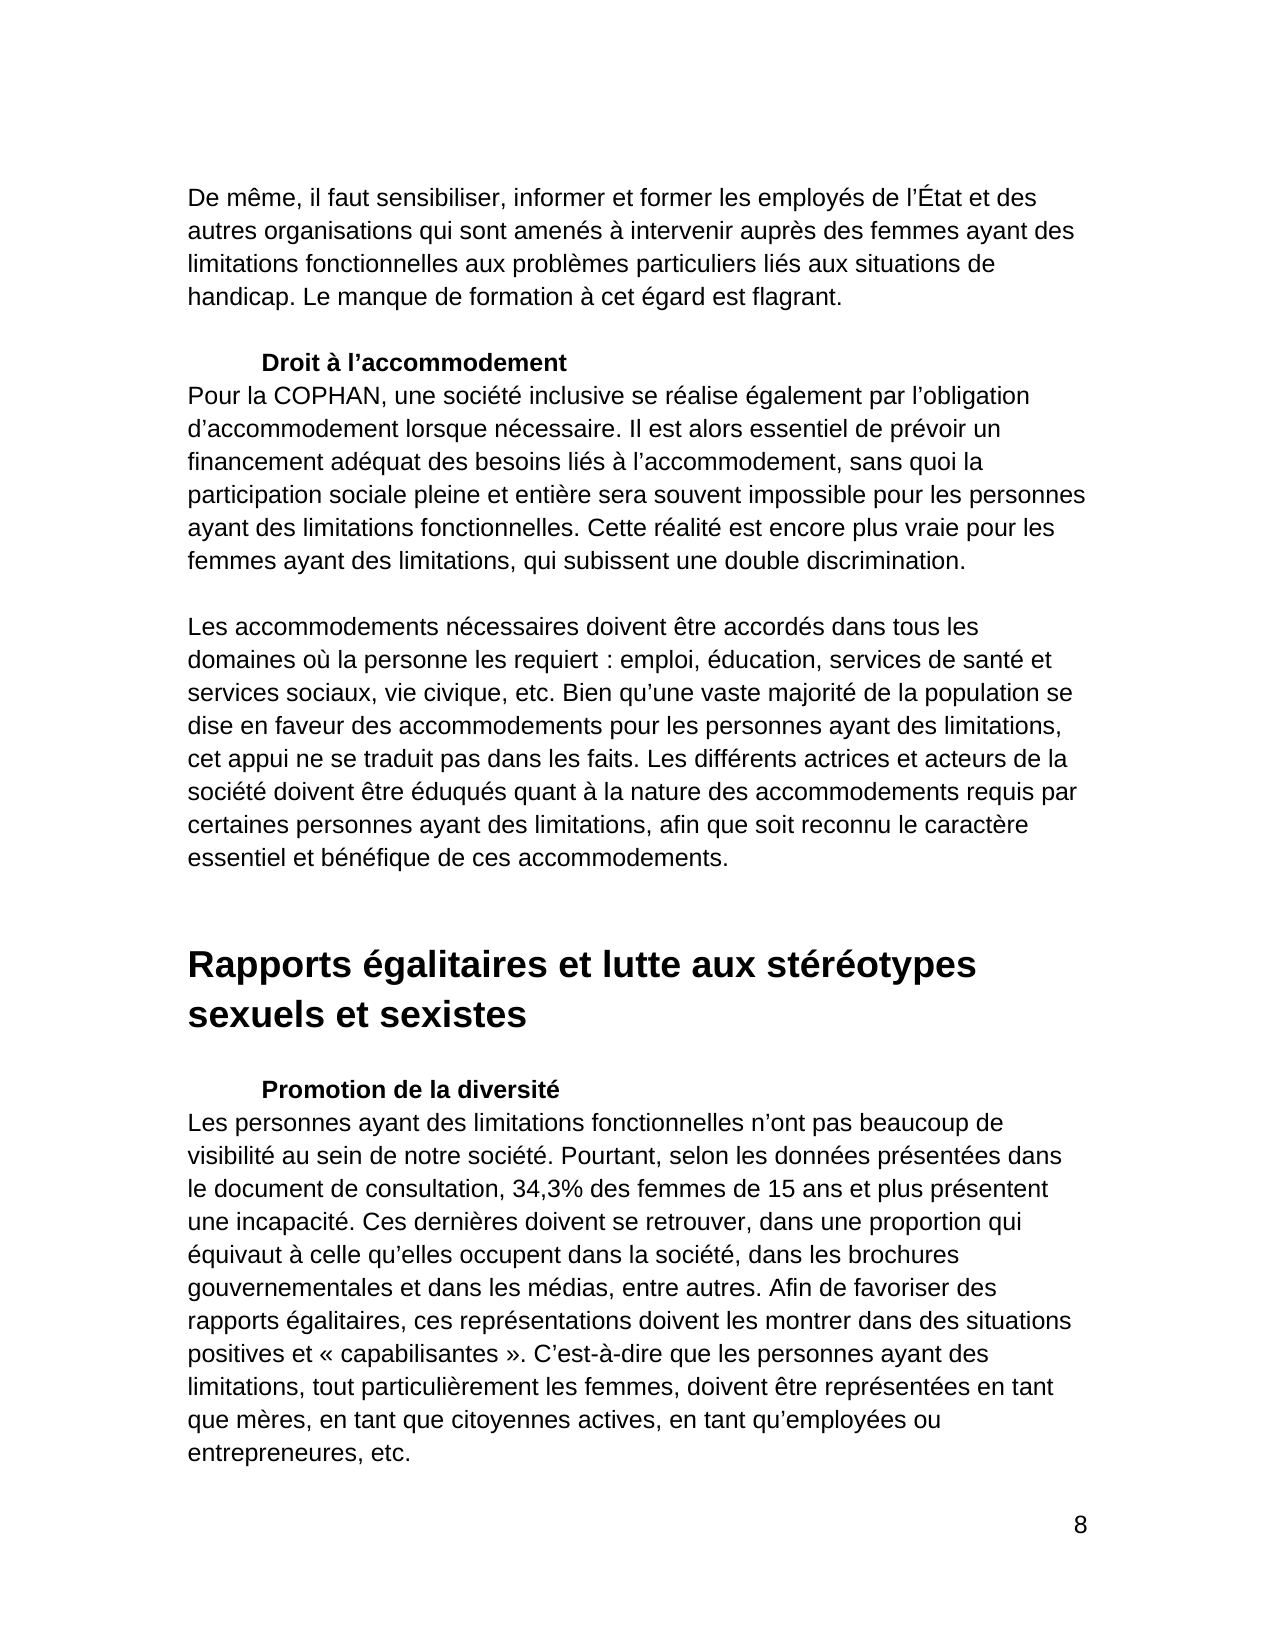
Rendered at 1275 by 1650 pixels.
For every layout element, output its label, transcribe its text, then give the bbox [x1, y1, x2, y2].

text De même, il faut sensibiliser, informer et former les employés de l’État et des autres organisations qui sont amenés à intervenir auprès des femmes ayant des limitations fonctionnelles aux problèmes particuliers liés aux situations de handicap. Le manque de formation à cet égard est flagrant. [187, 183, 1087, 311]
subtitle Promotion de la diversité [261, 1075, 1087, 1103]
text Les personnes ayant des limitations fonctionnelles n’ont pas beaucoup de visibilité au sein de notre société. Pourtant, selon les données présentées dans le document de consultation, 34,3% des femmes de 15 ans et plus présentent une incapacité. Ces dernières doivent se retrouver, dans une proportion qui équivaut à celle qu’elles occupent dans la société, dans les brochures gouvernementales et dans les médias, entre autres. Afin de favoriser des rapports égalitaires, ces représentations doivent les montrer dans des situations positives et « capabilisantes ». C’est-à-dire que les personnes ayant des limitations, tout particulièrement les femmes, doivent être représentées en tant que mères, en tant que citoyennes actives, en tant qu’employées ou entrepreneures, etc. [187, 1108, 1087, 1467]
subtitle Rapports égalitaires et lutte aux stéréotypes sexuels et sexistes [187, 942, 1087, 1035]
text Les accommodements nécessaires doivent être accordés dans tous les domaines où la personne les requiert : emploi, éducation, services de santé et services sociaux, vie civique, etc. Bien qu’une vaste majorité de la population se dise en faveur des accommodements pour les personnes ayant des limitations, cet appui ne se traduit pas dans les faits. Les différents actrices et acteurs de la société doivent être éduqués quant à la nature des accommodements requis par certaines personnes ayant des limitations, afin que soit reconnu le caractère essentiel et bénéfique de ces accommodements. [187, 612, 1087, 872]
text Pour la COPHAN, une société inclusive se réalise également par l’obligation d’accommodement lorsque nécessaire. Il est alors essentiel de prévoir un financement adéquat des besoins liés à l’accommodement, sans quoi la participation sociale pleine et entière sera souvent impossible pour les personnes ayant des limitations fonctionnelles. Cette réalité est encore plus vraie pour les femmes ayant des limitations, qui subissent une double discrimination. [187, 381, 1087, 575]
subtitle Droit à l’accommodement [261, 348, 1087, 377]
